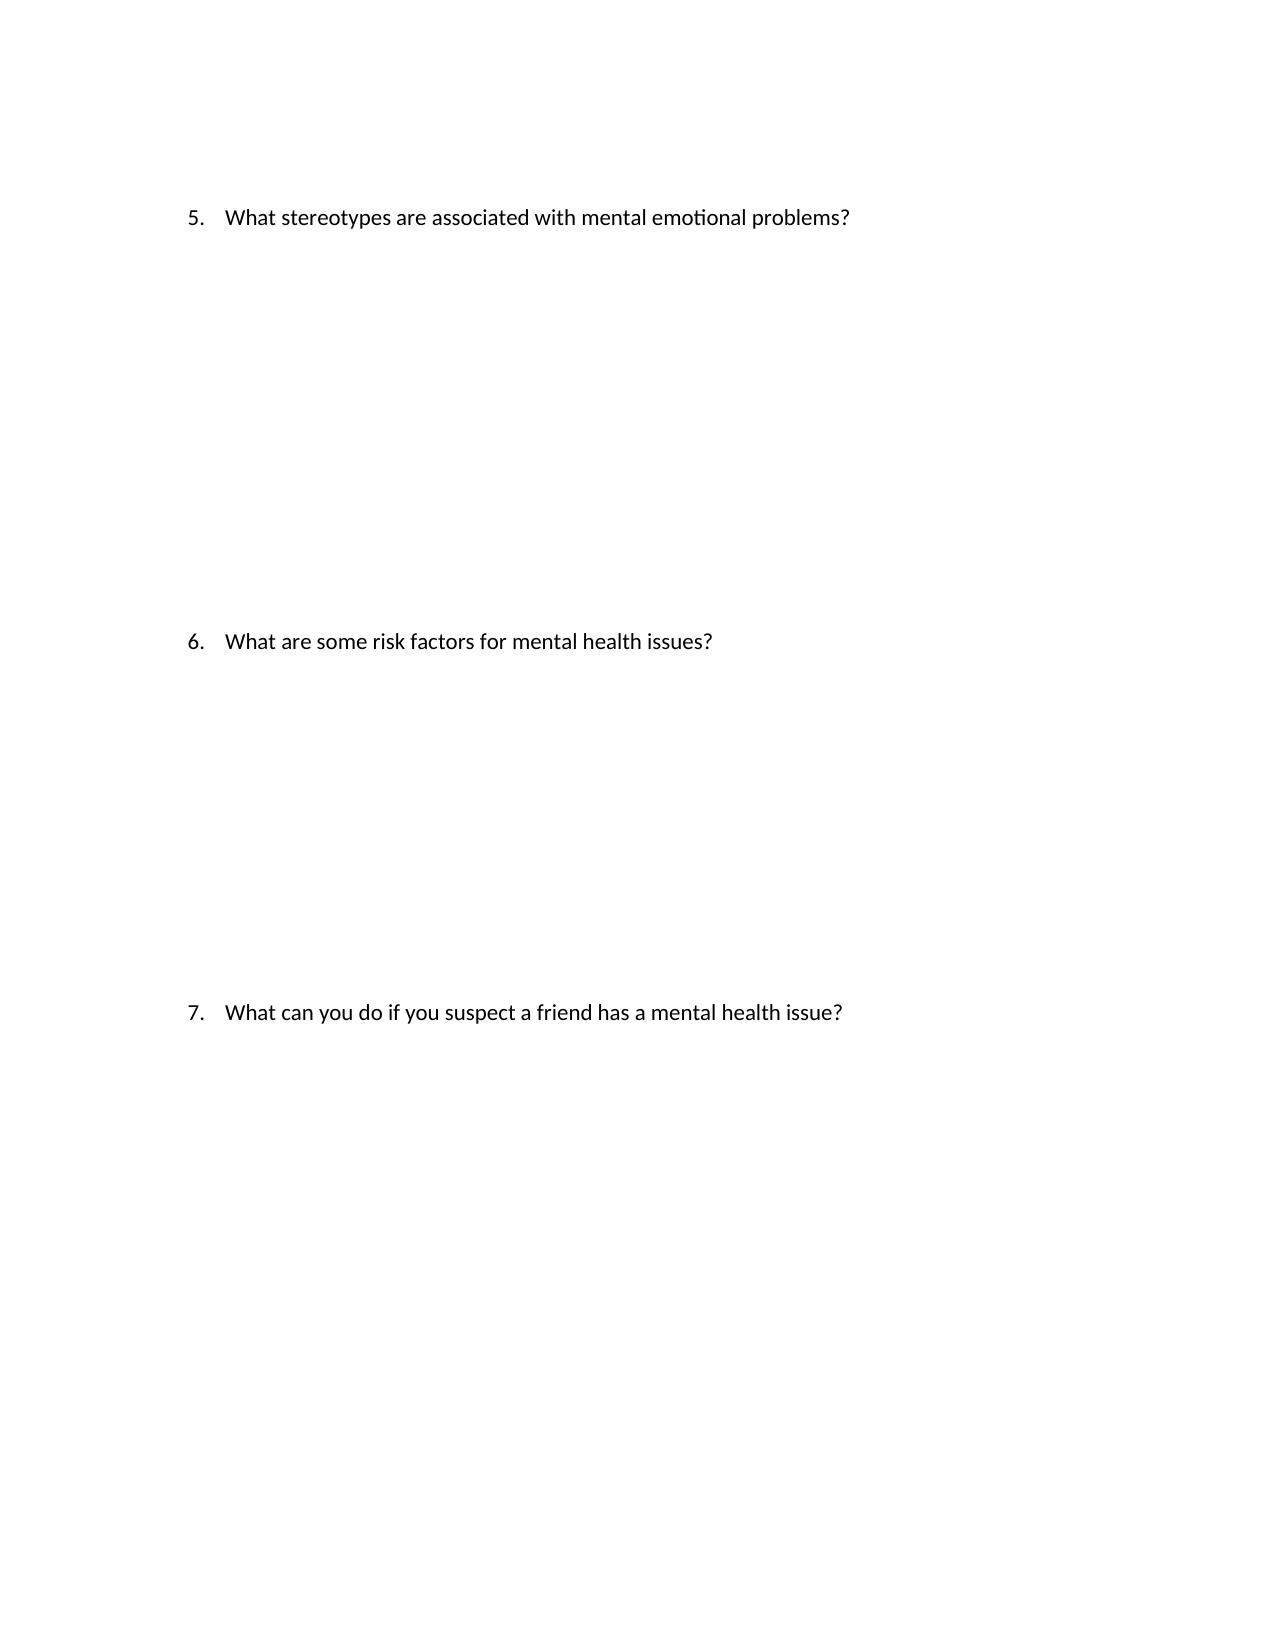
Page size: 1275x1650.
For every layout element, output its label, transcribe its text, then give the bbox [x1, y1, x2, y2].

list What can you do if you suspect a friend has a mental health issue? [187, 998, 1125, 1026]
list What stereotypes are associated with mental emotional problems? [187, 203, 1125, 231]
list What are some risk factors for mental health issues? [187, 627, 1125, 655]
